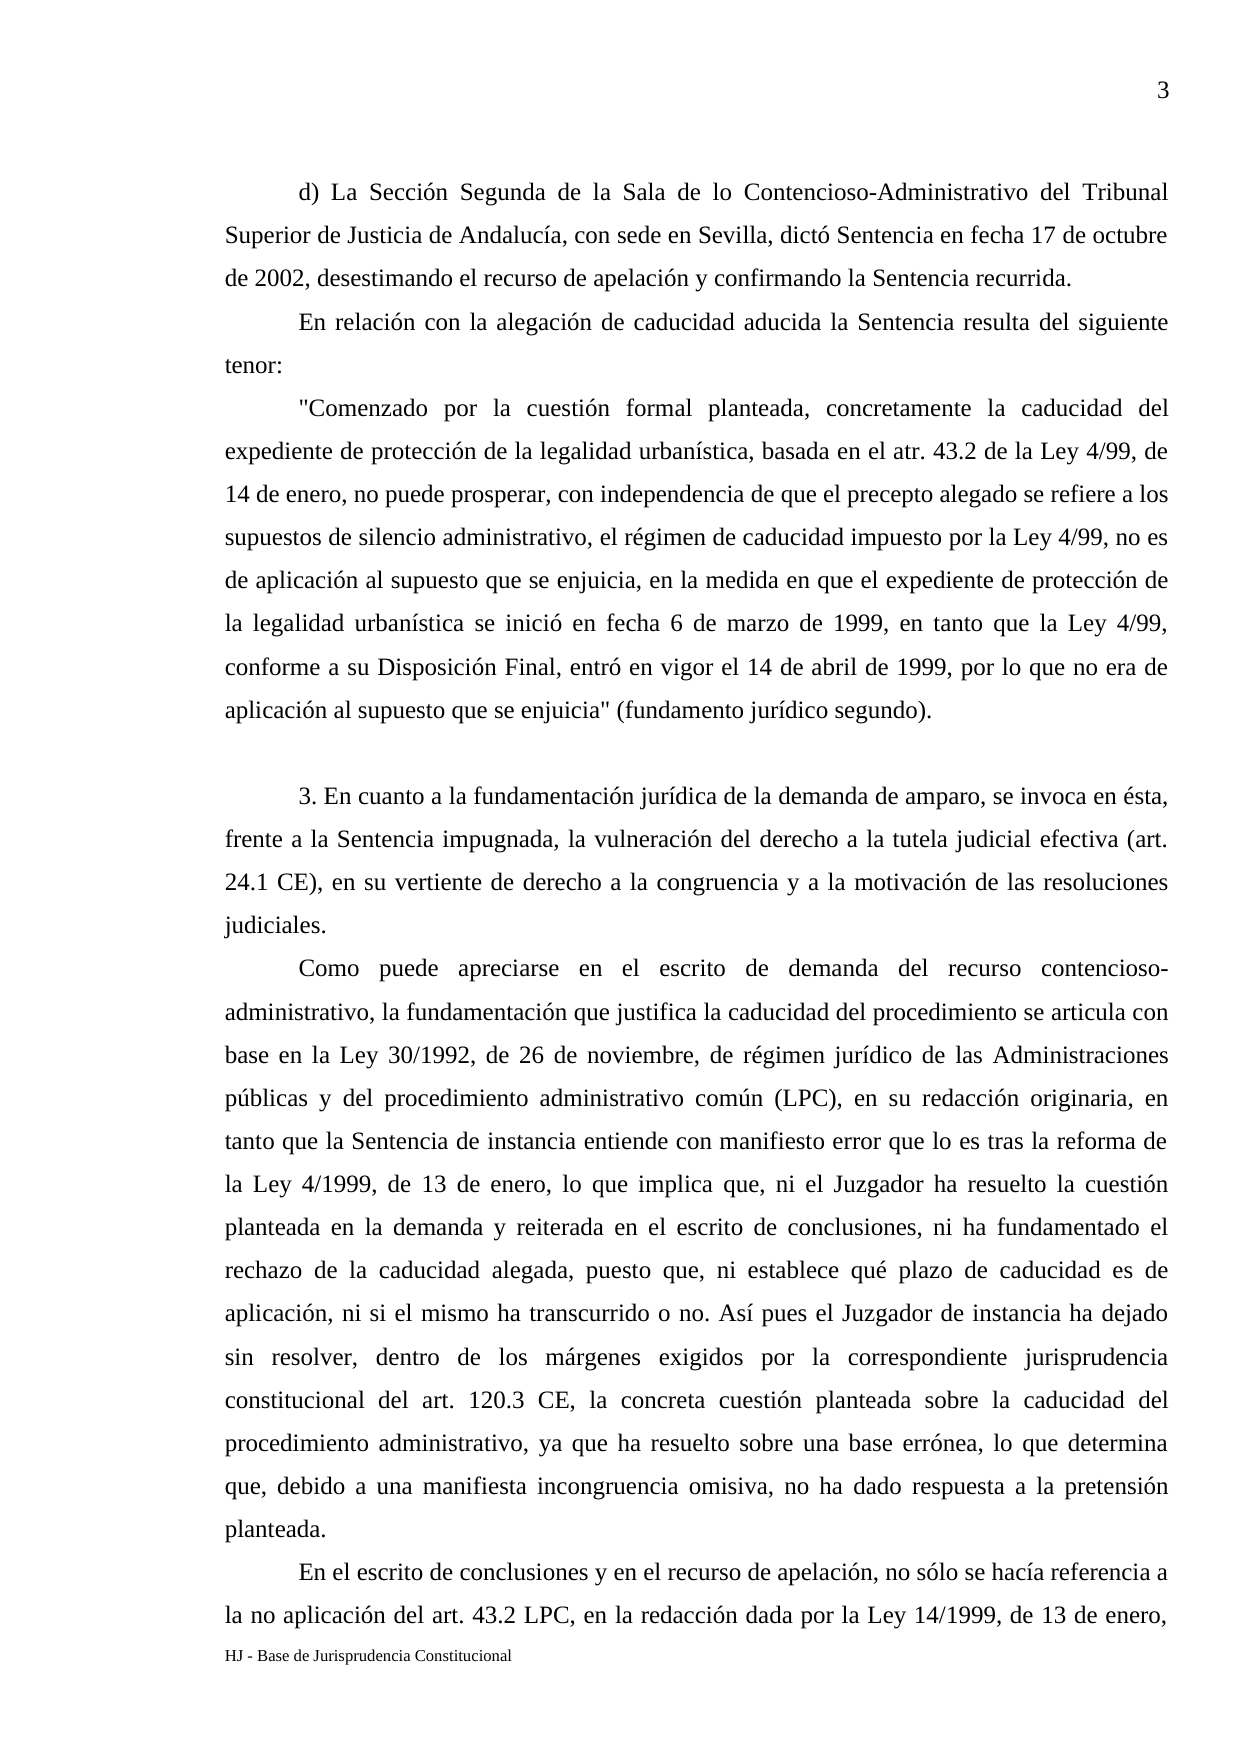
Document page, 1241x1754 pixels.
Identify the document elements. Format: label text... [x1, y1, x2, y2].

text "Comenzado por la cuestión formal planteada, concretamente la caducidad del expediente de protección de la legalidad urbanística, basada en el atr. 43.2 de la Ley 4/99, de 14 de enero, no puede prosperar, con independencia de que el precepto alegado se refiere a los supuestos de silencio administrativo, el régimen de caducidad impuesto por la Ley 4/99, no es de aplicación al supuesto que se enjuicia, en la medida en que el expediente de protección de la legalidad urbanística se inició en fecha 6 de marzo de 1999, en tanto que la Ley 4/99, conforme a su Disposición Final, entró en vigor el 14 de abril de 1999, por lo que no era de aplicación al supuesto que se enjuicia" (fundamento jurídico segundo). [224, 393, 1169, 723]
text En relación con la alegación de caducidad aducida la Sentencia resulta del siguiente tenor: [224, 307, 1169, 378]
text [224, 1557, 1169, 1629]
text Como puede apreciarse en el escrito de demanda del recurso contencioso- administrativo, la fundamentación que justifica la caducidad del procedimiento se articula con base en la Ley 30/1992, de 26 de noviembre, de régimen jurídico de las Administraciones públicas y del procedimiento administrativo común (LPC), en su redacción originaria, en tanto que la Sentencia de instancia entiende con manifiesto error que lo es tras la reforma de la Ley 4/1999, de 13 de enero, lo que implica que, ni el Juzgador ha resuelto la cuestión planteada en la demanda y reiterada en el escrito de conclusiones, ni ha fundamentado el rechazo de la caducidad alegada, puesto que, ni establece qué plazo de caducidad es de aplicación, ni si el mismo ha transcurrido o no. Así pues el Juzgador de instancia ha dejado sin resolver, dentro de los márgenes exigidos por la correspondiente jurisprudencia constitucional del art. 120.3 CE, la concreta cuestión planteada sobre la caducidad del procedimiento administrativo, ya que ha resuelto sobre una base errónea, lo que determina que, debido a una manifiesta incongruencia omisiva, no ha dado respuesta a la pretensión planteada. [224, 953, 1169, 1543]
text 3. En cuanto a la fundamentación jurídica de la demanda de amparo, se invoca en ésta, frente a la Sentencia impugnada, la vulneración del derecho a la tutela judicial efectiva (art. 24.1 CE), en su vertiente de derecho a la congruencia y a la motivación de las resoluciones judiciales. [224, 781, 1169, 939]
text d) La Sección Segunda de la Sala de lo Contencioso-Administrativo del Tribunal Superior de Justicia de Andalucía, con sede en Sevilla, dictó Sentencia en fecha 17 de octubre de 2002, desestimando el recurso de apelación y confirmando la Sentencia recurrida. [224, 177, 1169, 292]
